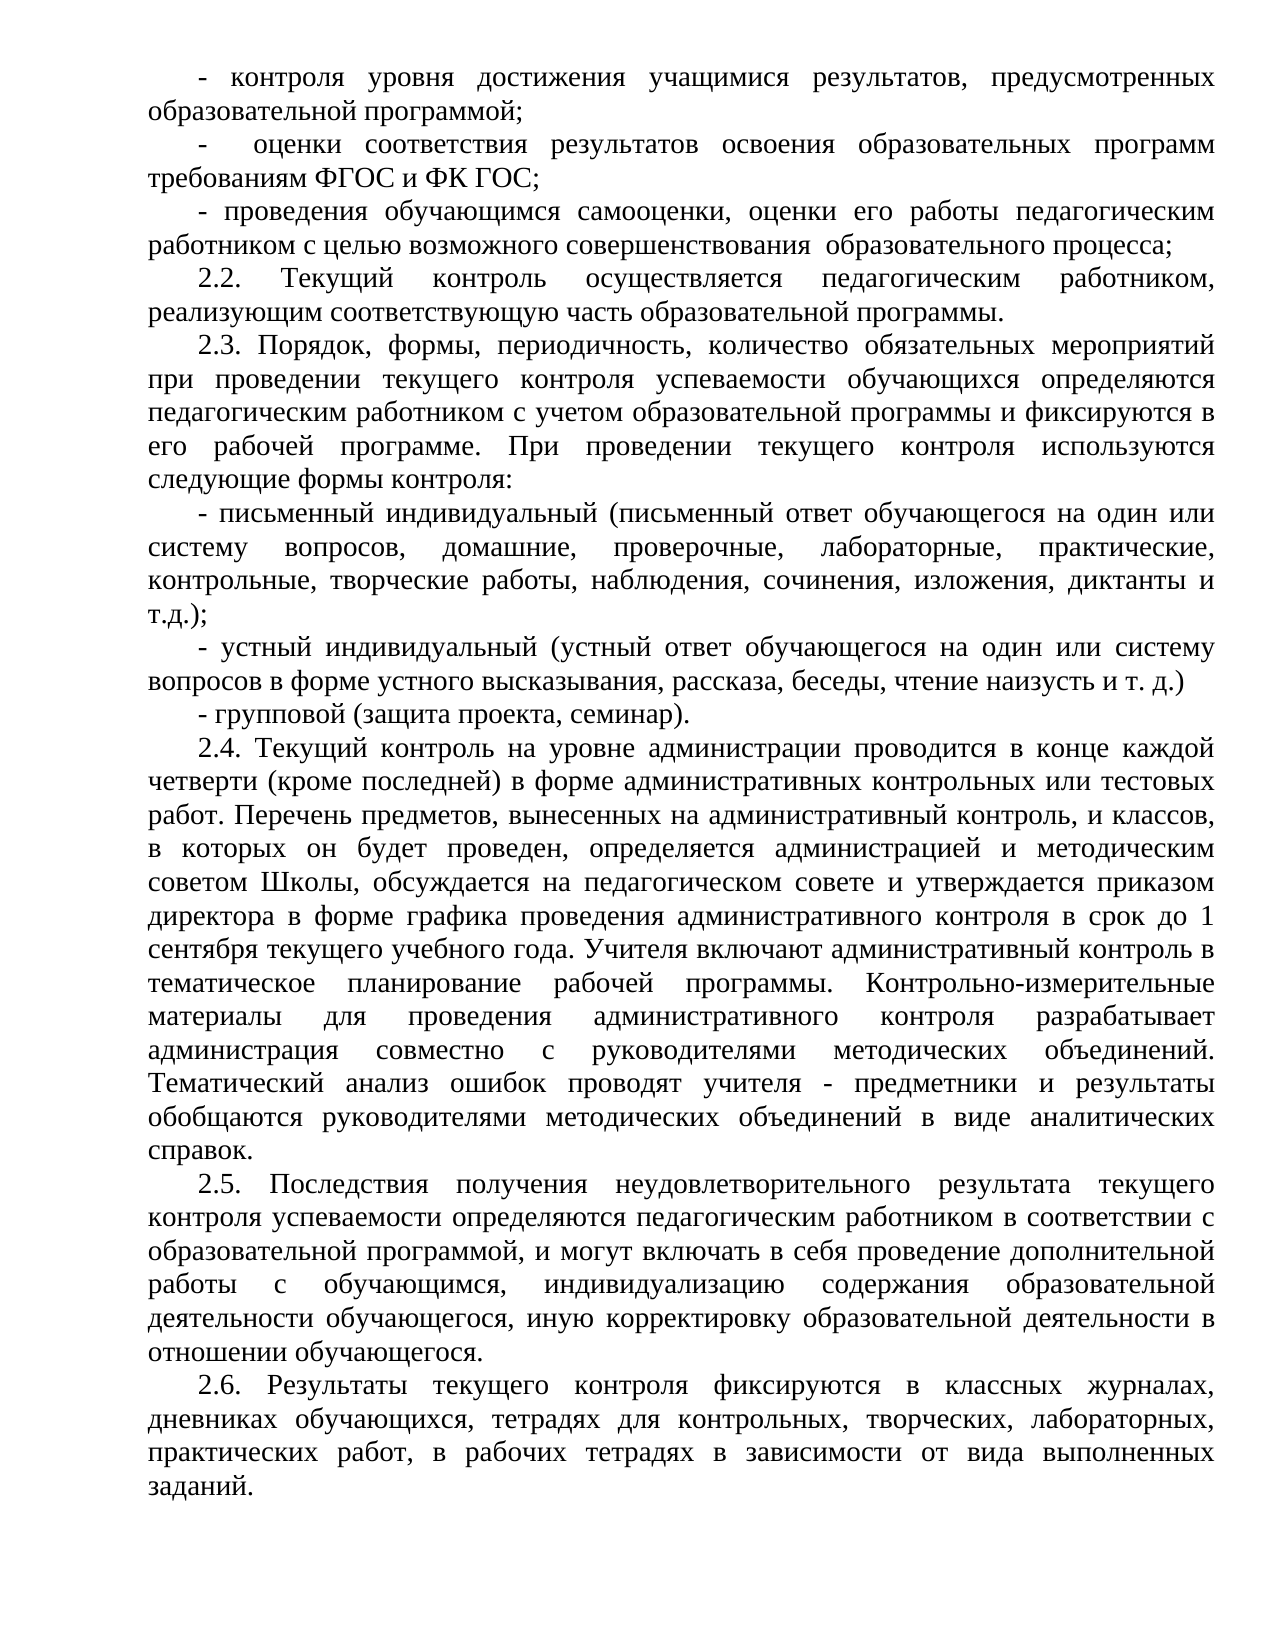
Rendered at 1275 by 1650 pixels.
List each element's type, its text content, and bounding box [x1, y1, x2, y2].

text - оценки соответствия результатов освоения образовательных программ требованиям ФГОС и ФК ГОС; [148, 126, 1216, 193]
text 2.3. Порядок, формы, периодичность, количество обязательных мероприятий при проведении текущего контроля успеваемости обучающихся определяются педагогическим работником с учетом образовательной программы и фиксируются в его рабочей программе. При проведении текущего контроля используются следующие формы контроля: [148, 327, 1216, 495]
text 2.6. Результаты текущего контроля фиксируются в классных журналах, дневниках обучающихся, тетрадях для контрольных, творческих, лабораторных, практических работ, в рабочих тетрадях в зависимости от вида выполненных заданий. [148, 1367, 1216, 1501]
text 2.4. Текущий контроль на уровне администрации проводится в конце каждой четверти (кроме последней) в форме административных контрольных или тестовых работ. Перечень предметов, вынесенных на административный контроль, и классов, в которых он будет проведен, определяется администрацией и методическим советом Школы, обсуждается на педагогическом совете и утверждается приказом директора в форме графика проведения административного контроля в срок до 1 сентября текущего учебного года. Учителя включают административный контроль в тематическое планирование рабочей программы. Контрольно-измерительные материалы для проведения административного контроля разрабатывает администрация совместно с руководителями методических объединений. Тематический анализ ошибок проводят учителя - предметники и результаты обобщаются руководителями методических объединений в виде аналитических справок. [148, 730, 1216, 1166]
text 2.5. Последствия получения неудовлетворительного результата текущего контроля успеваемости определяются педагогическим работником в соответствии с образовательной программой, и могут включать в себя проведение дополнительной работы с обучающимся, индивидуализацию содержания образовательной деятельности обучающегося, иную корректировку образовательной деятельности в отношении обучающегося. [148, 1166, 1216, 1367]
text - проведения обучающимся самооценки, оценки его работы педагогическим работником с целью возможного совершенствования образовательного процесса; [148, 193, 1216, 260]
text - групповой (защита проекта, семинар). [148, 696, 1216, 730]
text 2.2. Текущий контроль осуществляется педагогическим работником, реализующим соответствующую часть образовательной программы. [148, 260, 1216, 327]
text - письменный индивидуальный (письменный ответ обучающегося на один или систему вопросов, домашние, проверочные, лабораторные, практические, контрольные, творческие работы, наблюдения, сочинения, изложения, диктанты и т.д.); [148, 495, 1216, 629]
text - контроля уровня достижения учащимися результатов, предусмотренных образовательной программой; [148, 59, 1216, 126]
text - устный индивидуальный (устный ответ обучающегося на один или систему вопросов в форме устного высказывания, рассказа, беседы, чтение наизусть и т. д.) [148, 629, 1216, 696]
